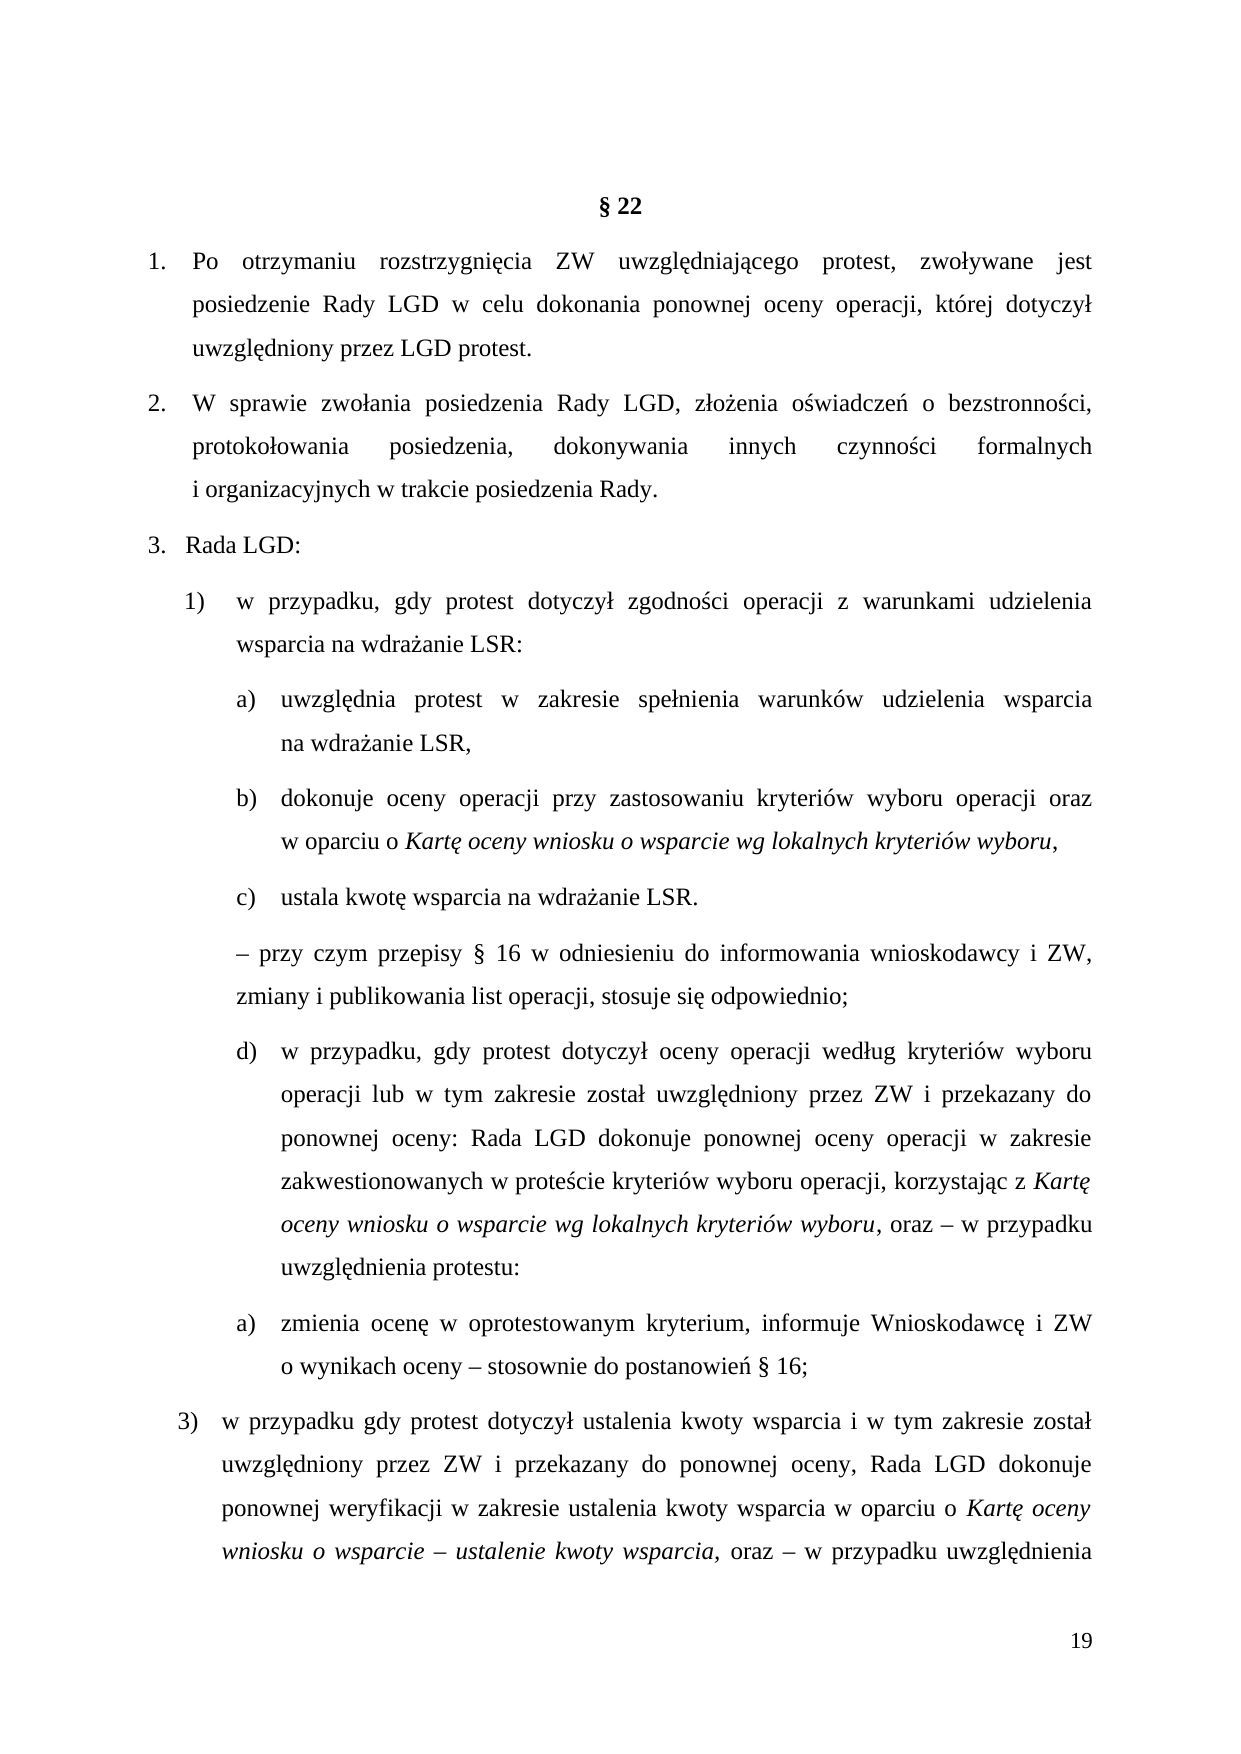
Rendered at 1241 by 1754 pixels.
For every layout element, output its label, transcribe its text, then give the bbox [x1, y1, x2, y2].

list Po otrzymaniu rozstrzygnięcia ZW uwzględniającego protest, zwoływane jest posiedzenie Rady LGD w celu dokonania ponownej oceny operacji, której dotyczył uwzględniony przez LGD protest. [148, 246, 1093, 361]
list zmienia ocenę w oprotestowanym kryterium, informuje Wnioskodawcę i ZW o wynikach oceny – stosownie do postanowień § 16; [236, 1308, 1093, 1379]
list uwzględnia protest w zakresie spełnienia warunków udzielenia wsparcia na wdrażanie LSR, [236, 684, 1093, 756]
list ustala kwotę wsparcia na wdrażanie LSR. [236, 882, 1093, 911]
list Rada LGD: [148, 530, 1093, 559]
list dokonuje oceny operacji przy zastosowaniu kryteriów wyboru operacji oraz w oparciu o Kartę oceny wniosku o wsparcie wg lokalnych kryteriów wyboru, [236, 783, 1093, 855]
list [177, 1406, 1093, 1564]
text – przy czym przepisy § 16 w odniesieniu do informowania wnioskodawcy i ZW, zmiany i publikowania list operacji, stosuje się odpowiednio; [236, 938, 1093, 1009]
list w przypadku, gdy protest dotyczył oceny operacji według kryteriów wyboru operacji lub w tym zakresie został uwzględniony przez ZW i przekazany do ponownej oceny: Rada LGD dokonuje ponownej oceny operacji w zakresie zakwestionowanych w proteście kryteriów wyboru operacji, korzystając z Kartę oceny wniosku o wsparcie wg lokalnych kryteriów wyboru, oraz – w przypadku uwzględnienia protestu: [236, 1036, 1093, 1281]
text § 22 [148, 191, 1093, 219]
list w przypadku, gdy protest dotyczył zgodności operacji z warunkami udzielenia wsparcia na wdrażanie LSR: [184, 586, 1093, 658]
list W sprawie zwołania posiedzenia Rady LGD, złożenia oświadczeń o bezstronności, protokołowania posiedzenia, dokonywania innych czynności formalnych i organizacyjnych w trakcie posiedzenia Rady. [148, 388, 1093, 503]
